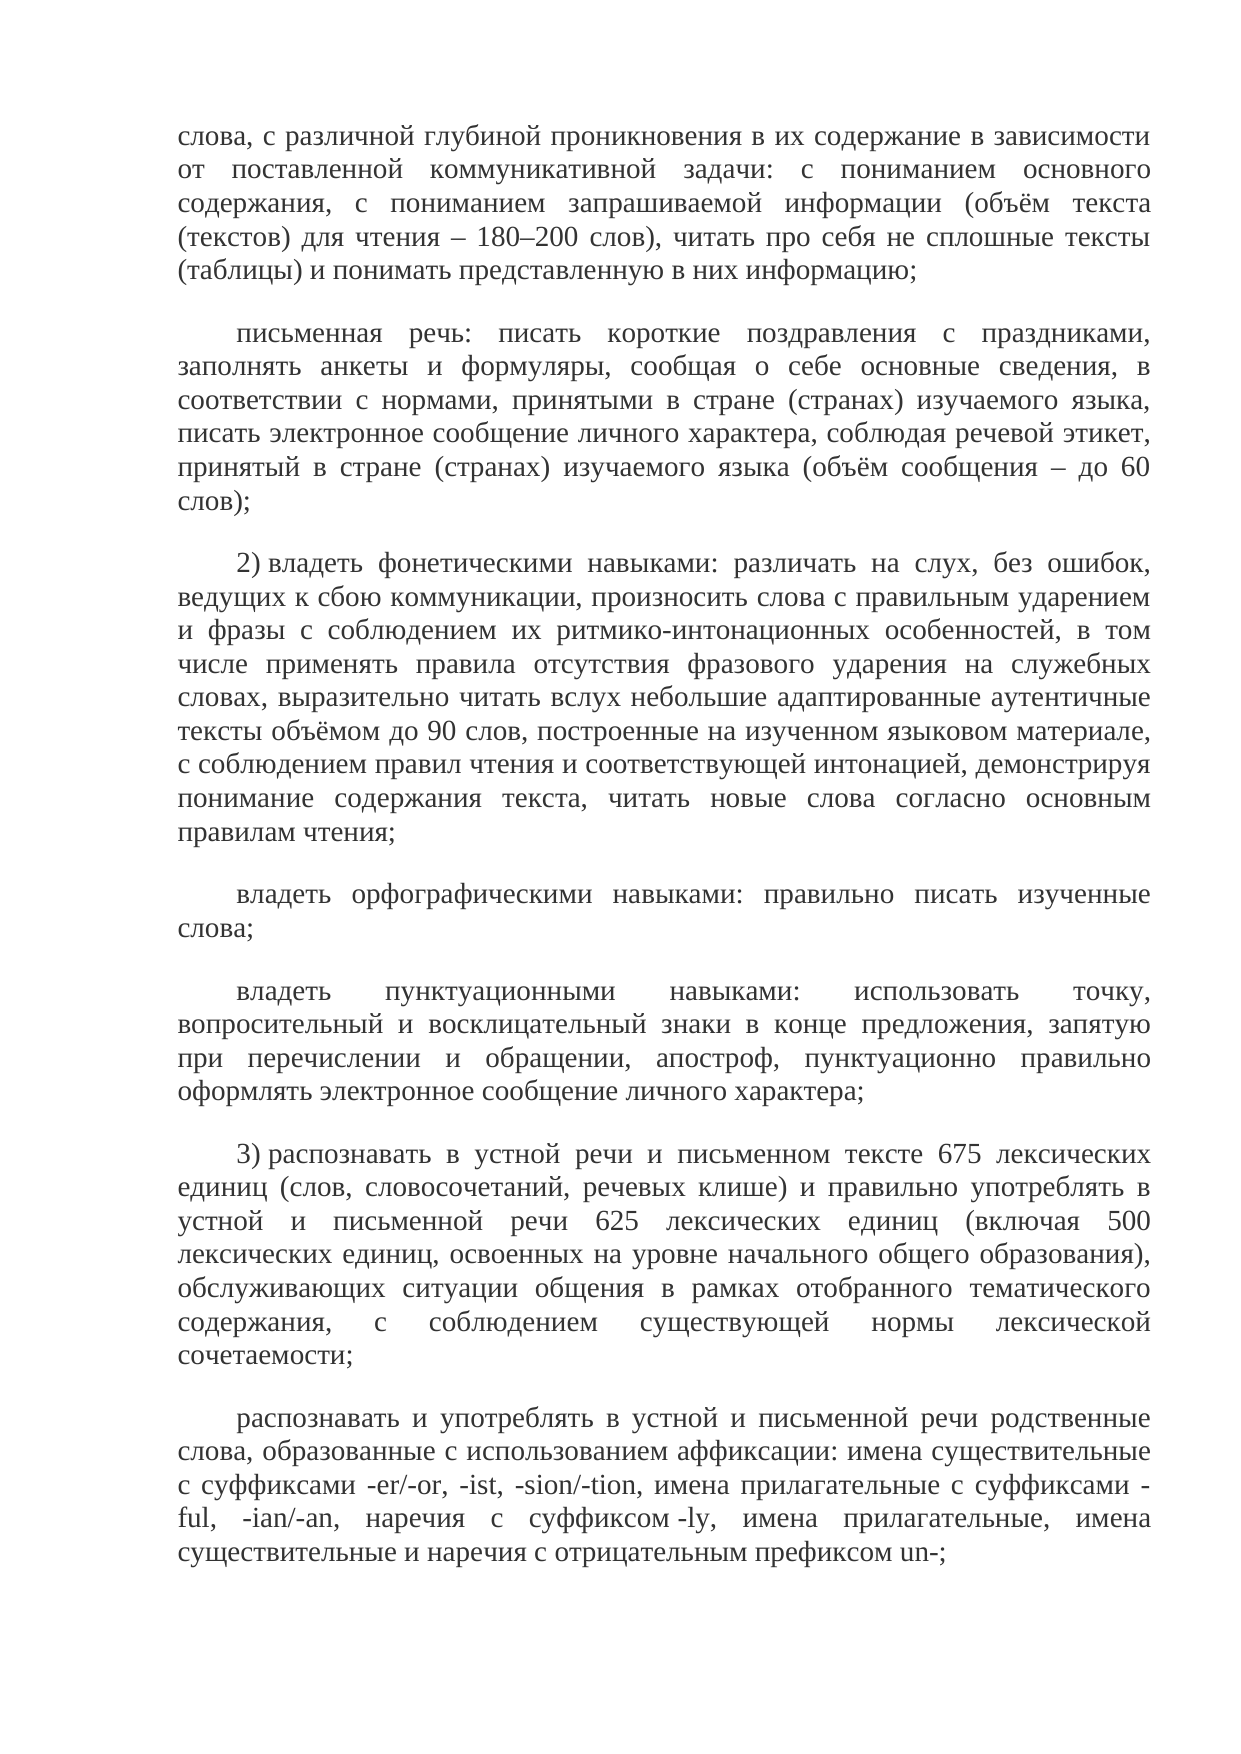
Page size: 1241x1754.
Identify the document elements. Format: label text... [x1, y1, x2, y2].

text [177, 118, 1152, 286]
text 2) владеть фонетическими навыками: различать на слух, без ошибок, ведущих к сбою коммуникации, произносить слова с правильным ударением и фразы с соблюдением их ритмико-интонационных особенностей, в том числе применять правила отсутствия фразового ударения на служебных словах, выразительно читать вслух небольшие адаптированные аутентичные тексты объёмом до 90 слов, построенные на изученном языковом материале, с соблюдением правил чтения и соответствующей интонацией, демонстрируя понимание содержания текста, читать новые слова согласно основным правилам чтения; [177, 545, 1152, 847]
text 3) распознавать в устной речи и письменном тексте 675 лексических единиц (слов, словосочетаний, речевых клише) и правильно употреблять в устной и письменной речи 625 лексических единиц (включая 500 лексических единиц, освоенных на уровне начального общего образования), обслуживающих ситуации общения в рамках отобранного тематического содержания, с соблюдением существующей нормы лексической сочетаемости; [177, 1136, 1152, 1371]
text распознавать и употреблять в устной и письменной речи родственные слова, образованные с использованием аффиксации: имена существительные с суффиксами -er/-or, -ist, -sion/-tion, имена прилагательные с суффиксами -ful, -ian/-an, наречия с суффиксом -ly, имена прилагательные, имена существительные и наречия с отрицательным префиксом un-; [177, 1400, 1152, 1568]
text письменная речь: писать короткие поздравления с праздниками, заполнять анкеты и формуляры, сообщая о себе основные сведения, в соответствии с нормами, принятыми в стране (странах) изучаемого языка, писать электронное сообщение личного характера, соблюдая речевой этикет, принятый в стране (странах) изучаемого языка (объём сообщения – до 60 слов); [177, 315, 1152, 516]
text владеть орфографическими навыками: правильно писать изученные слова; [177, 876, 1152, 943]
text владеть пунктуационными навыками: использовать точку, вопросительный и восклицательный знаки в конце предложения, запятую при перечислении и обращении, апостроф, пунктуационно правильно оформлять электронное сообщение личного характера; [177, 973, 1152, 1107]
